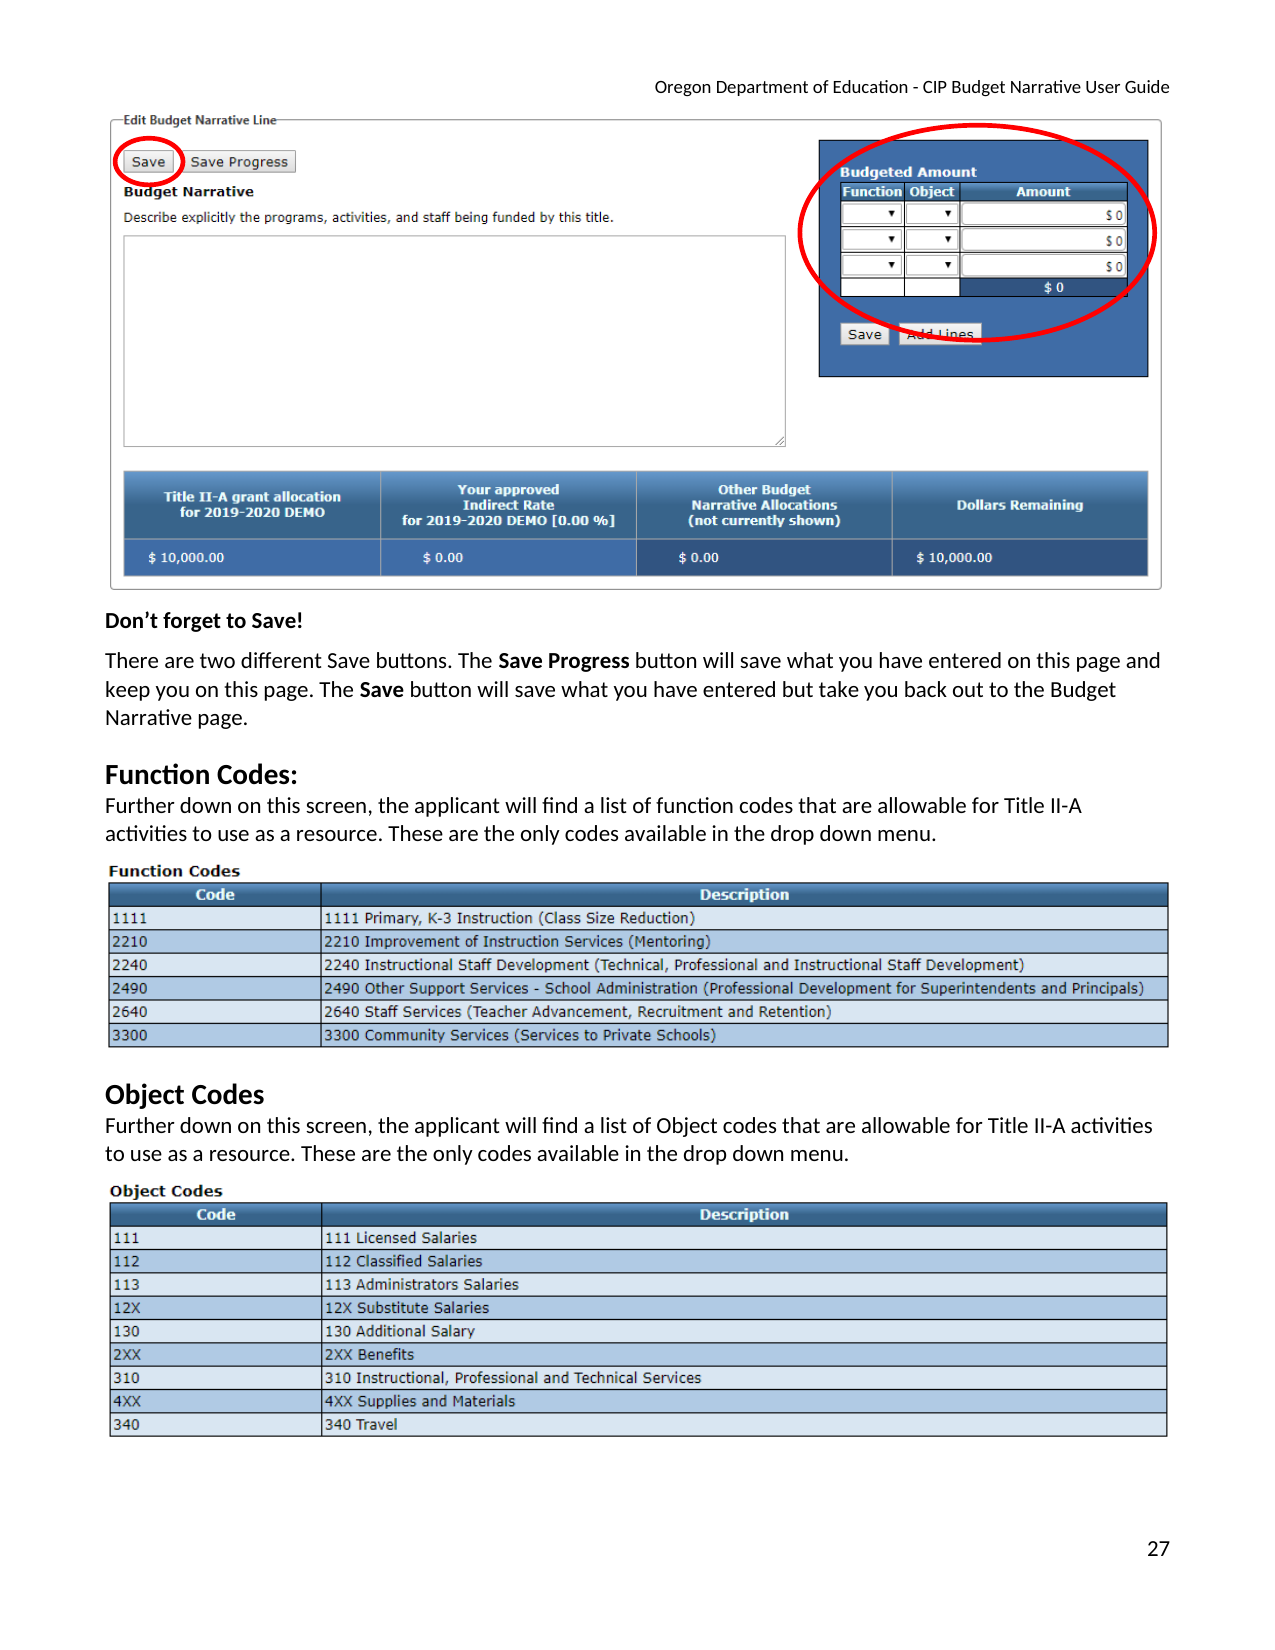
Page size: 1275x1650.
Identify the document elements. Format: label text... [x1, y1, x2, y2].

subtitle Object Codes [105, 1076, 1170, 1111]
text There are two different Save buttons. The Save Progress button will save what you have entered on this page and keep you on this page. The Save button will save what you have entered but take you back out to the Budget Narrative page. [105, 647, 1170, 731]
picture [105, 860, 1170, 1051]
subtitle Function Codes: [105, 756, 1170, 791]
picture [105, 1180, 1170, 1438]
text Further down on this screen, the applicant will find a list of Object codes that are allowable for Title II-A activities to use as a resource. These are the only codes available in the drop down menu. [105, 1111, 1170, 1167]
text Further down on this screen, the applicant will find a list of function codes that are allowable for Title II-A activities to use as a resource. These are the only codes available in the drop down menu. [105, 791, 1170, 847]
picture [105, 110, 1170, 594]
text Don’t forget to Save! [105, 606, 1170, 634]
